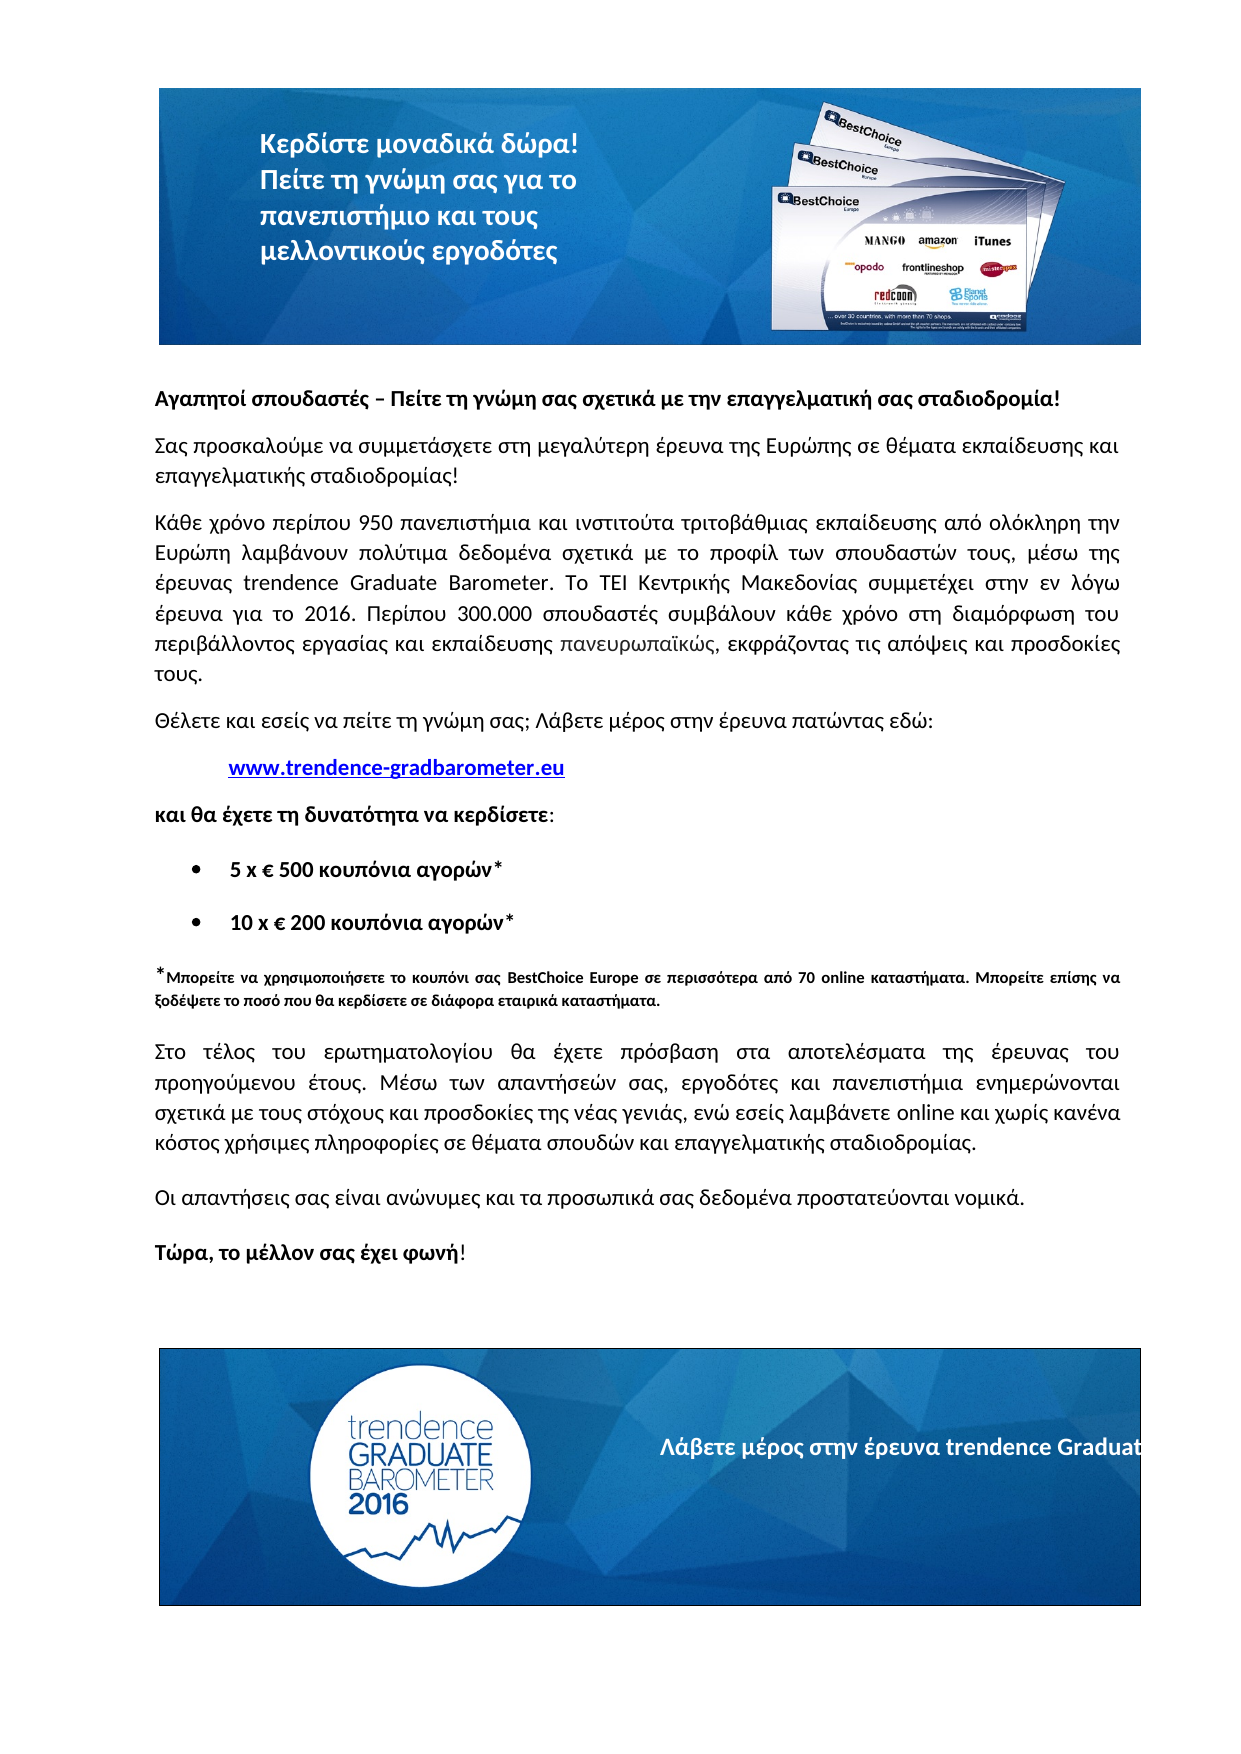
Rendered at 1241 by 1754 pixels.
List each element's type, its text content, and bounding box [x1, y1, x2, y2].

table_header [133, 89, 1128, 384]
picture [159, 88, 1141, 345]
table_cell Αγαπητοί σπουδαστές – Πείτε τη γνώμη σας σχετικά με την επαγγελματική σας σταδιοδρομία! Σας προσκαλούμε να συμμετάσχετε στη μεγαλύτερη έρευνα της Ευρώπης σε θέματα εκπαίδευσης και επαγγελματικής σταδιοδρομίας! Κάθε χρόνο περίπου 950 πανεπιστήμια και ινστιτούτα τριτοβάθμιας εκπαίδευσης από ολόκληρη την Ευρώπη λαμβάνουν πολύτιμα δεδομένα σχετικά με το προφίλ των σπουδαστών τους, μέσω της έρευνας trendence Graduate Barometer. Το ΤΕΙ Κεντρικής Μακεδονίας συμμετέχει στην εν λόγω έρευνα για το 2016. Περίπου 300.000 σπουδαστές συμβάλουν κάθε χρόνο στη διαμόρφωση του περιβάλλοντος εργασίας και εκπαίδευσης πανευρωπαϊκώς, εκφράζοντας τις απόψεις και προσδοκίες τους. Θέλετε και εσείς να πείτε τη γνώμη σας; Λάβετε μέρος στην έρευνα πατώντας εδώ: www.trendence-gradbarometer.eu και θα έχετε τη δυνατότητα να κερδίσετε: 5 x € 500 κουπόνια αγορών* 10 x € 200 κουπόνια αγορών* *Μπορείτε να χρησιμοποιήσετε το κουπόνι σας BestChoice Europe σε περισσότερα από 70 online καταστήματα. Μπορείτε επίσης να ξοδέψετε το ποσό που θα κερδίσετε σε διάφορα εταιρικά καταστήματα. Στο τέλος του ερωτηματολογίου θα έχετε πρόσβαση στα αποτελέσματα της έρευνας του προηγούμενου έτους. Μέσω των απαντήσεών σας, εργοδότες και πανεπιστήμια ενημερώνονται σχετικά με τους στόχους και προσδοκίες της νέας γενιάς, ενώ εσείς λαμβάνετε online και χωρίς κανένα κόστος χρήσιμες πληροφορίες σε θέματα σπουδών και επαγγελματικής σταδιοδρομίας. Οι απαντήσεις σας είναι ανώνυμες και τα προσωπικά σας δεδομένα προστατεύονται νομικά. Τώρα, το μέλλον σας έχει φωνή! [147, 384, 1128, 1349]
picture [1128, 1349, 1140, 1605]
table_cell [133, 1349, 1128, 1624]
